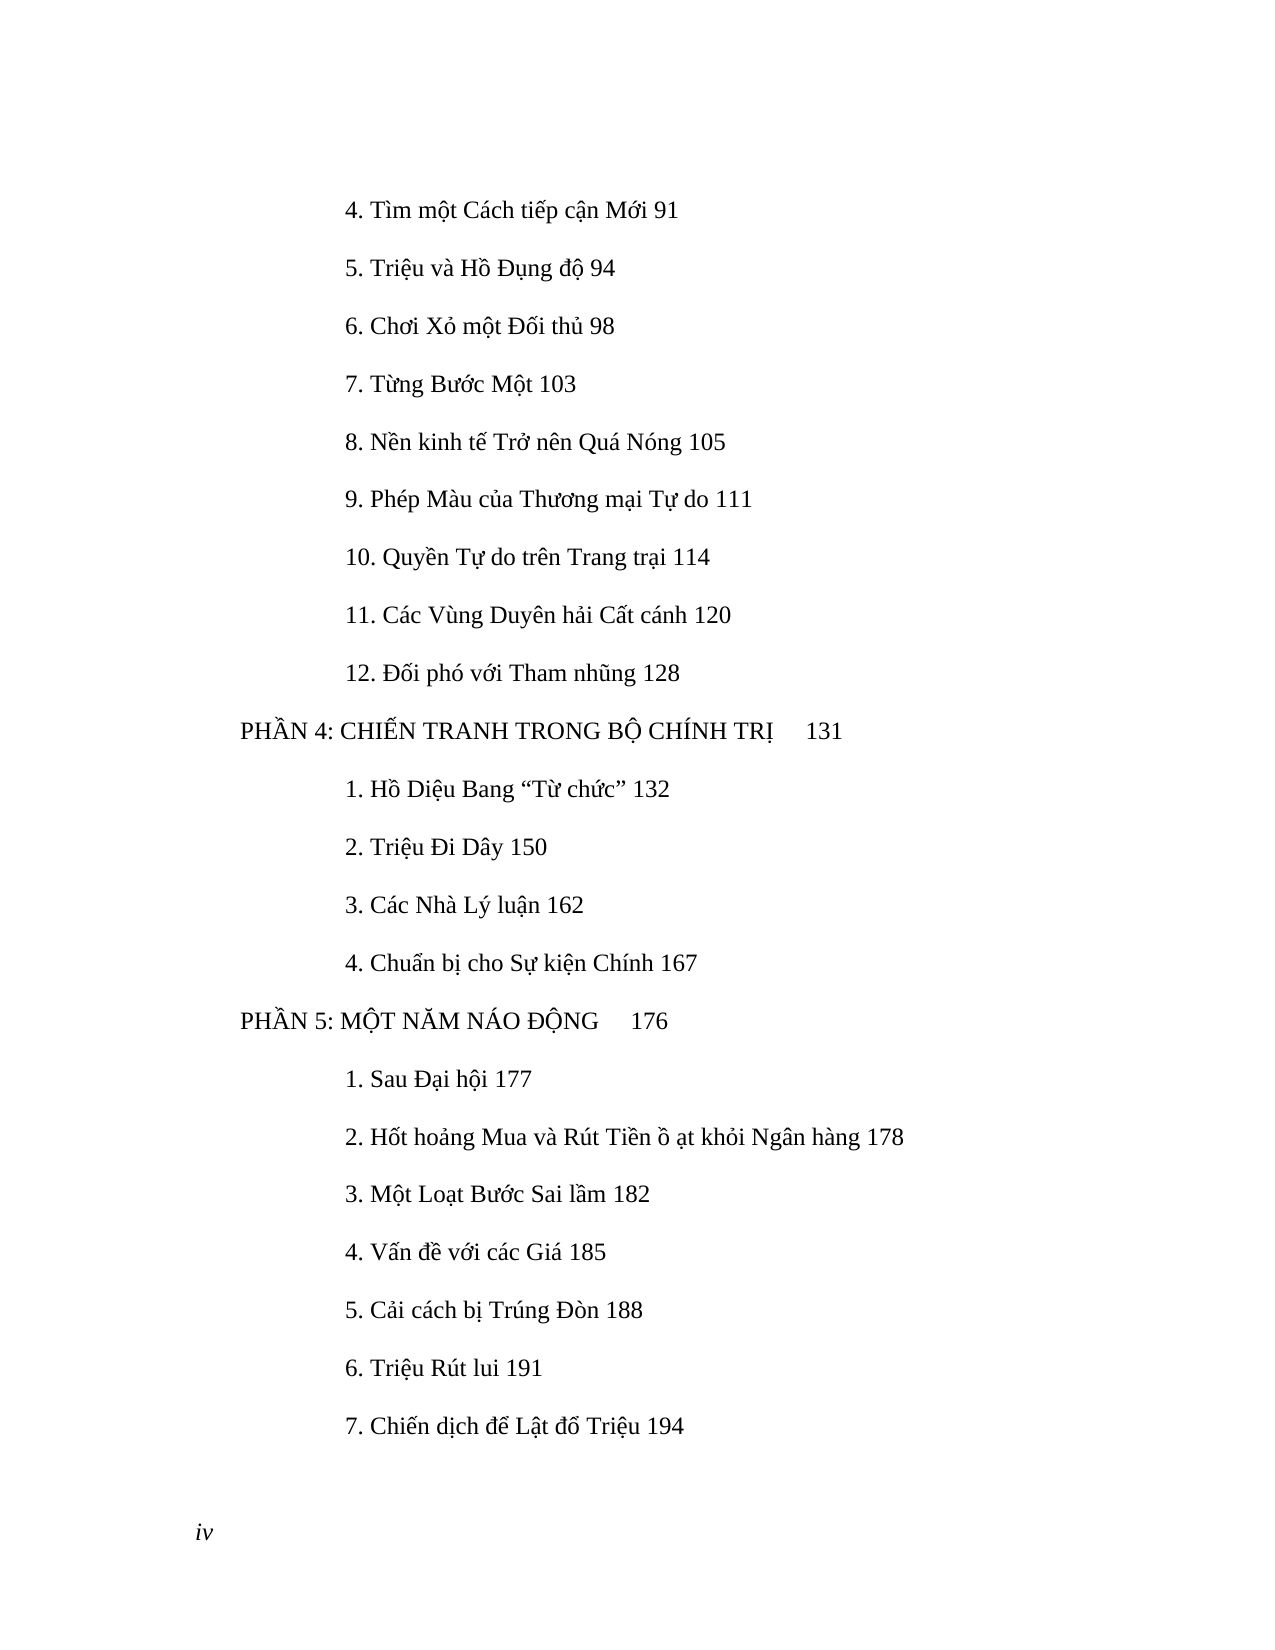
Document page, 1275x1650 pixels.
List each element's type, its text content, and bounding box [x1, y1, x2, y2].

text 11. Các Vùng Duyên hải Cất cánh 120 [270, 600, 1080, 629]
text 4. Tìm một Cách tiếp cận Mới 91 [270, 195, 1080, 224]
text 1. Sau Đại hội 177 [270, 1064, 1080, 1092]
text 5. Triệu và Hồ Đụng độ 94 [270, 253, 1080, 282]
text 9. Phép Màu của Thương mại Tự do 111 [270, 484, 1080, 513]
text 8. Nền kinh tế Trở nên Quá Nóng 105 [270, 427, 1080, 455]
text 5. Cải cách bị Trúng Đòn 188 [270, 1295, 1080, 1324]
text 4. Chuẩn bị cho Sự kiện Chính 167 [270, 948, 1080, 977]
text 2. Triệu Đi Dây 150 [270, 832, 1080, 861]
text 3. Các Nhà Lý luận 162 [270, 890, 1080, 919]
text 7. Từng Bước Một 103 [270, 369, 1080, 397]
text 2. Hốt hoảng Mua và Rút Tiền ồ ạt khỏi Ngân hàng 178 [270, 1122, 1080, 1150]
text PHẦN 5: MỘT NĂM NÁO ĐỘNG 176 [195, 1006, 1080, 1034]
text 1. Hồ Diệu Bang “Từ chức” 132 [270, 774, 1080, 803]
text 6. Chơi Xỏ một Đối thủ 98 [270, 311, 1080, 339]
text 7. Chiến dịch để Lật đổ Triệu 194 [270, 1411, 1080, 1440]
text 3. Một Loạt Bước Sai lầm 182 [270, 1179, 1080, 1208]
text 6. Triệu Rút lui 191 [270, 1353, 1080, 1382]
text 4. Vấn đề với các Giá 185 [270, 1237, 1080, 1266]
text PHẦN 4: CHIẾN TRANH TRONG BỘ CHÍNH TRỊ 131 [195, 716, 1080, 745]
text 12. Đối phó với Tham nhũng 128 [270, 658, 1080, 687]
text 10. Quyền Tự do trên Trang trại 114 [270, 542, 1080, 571]
